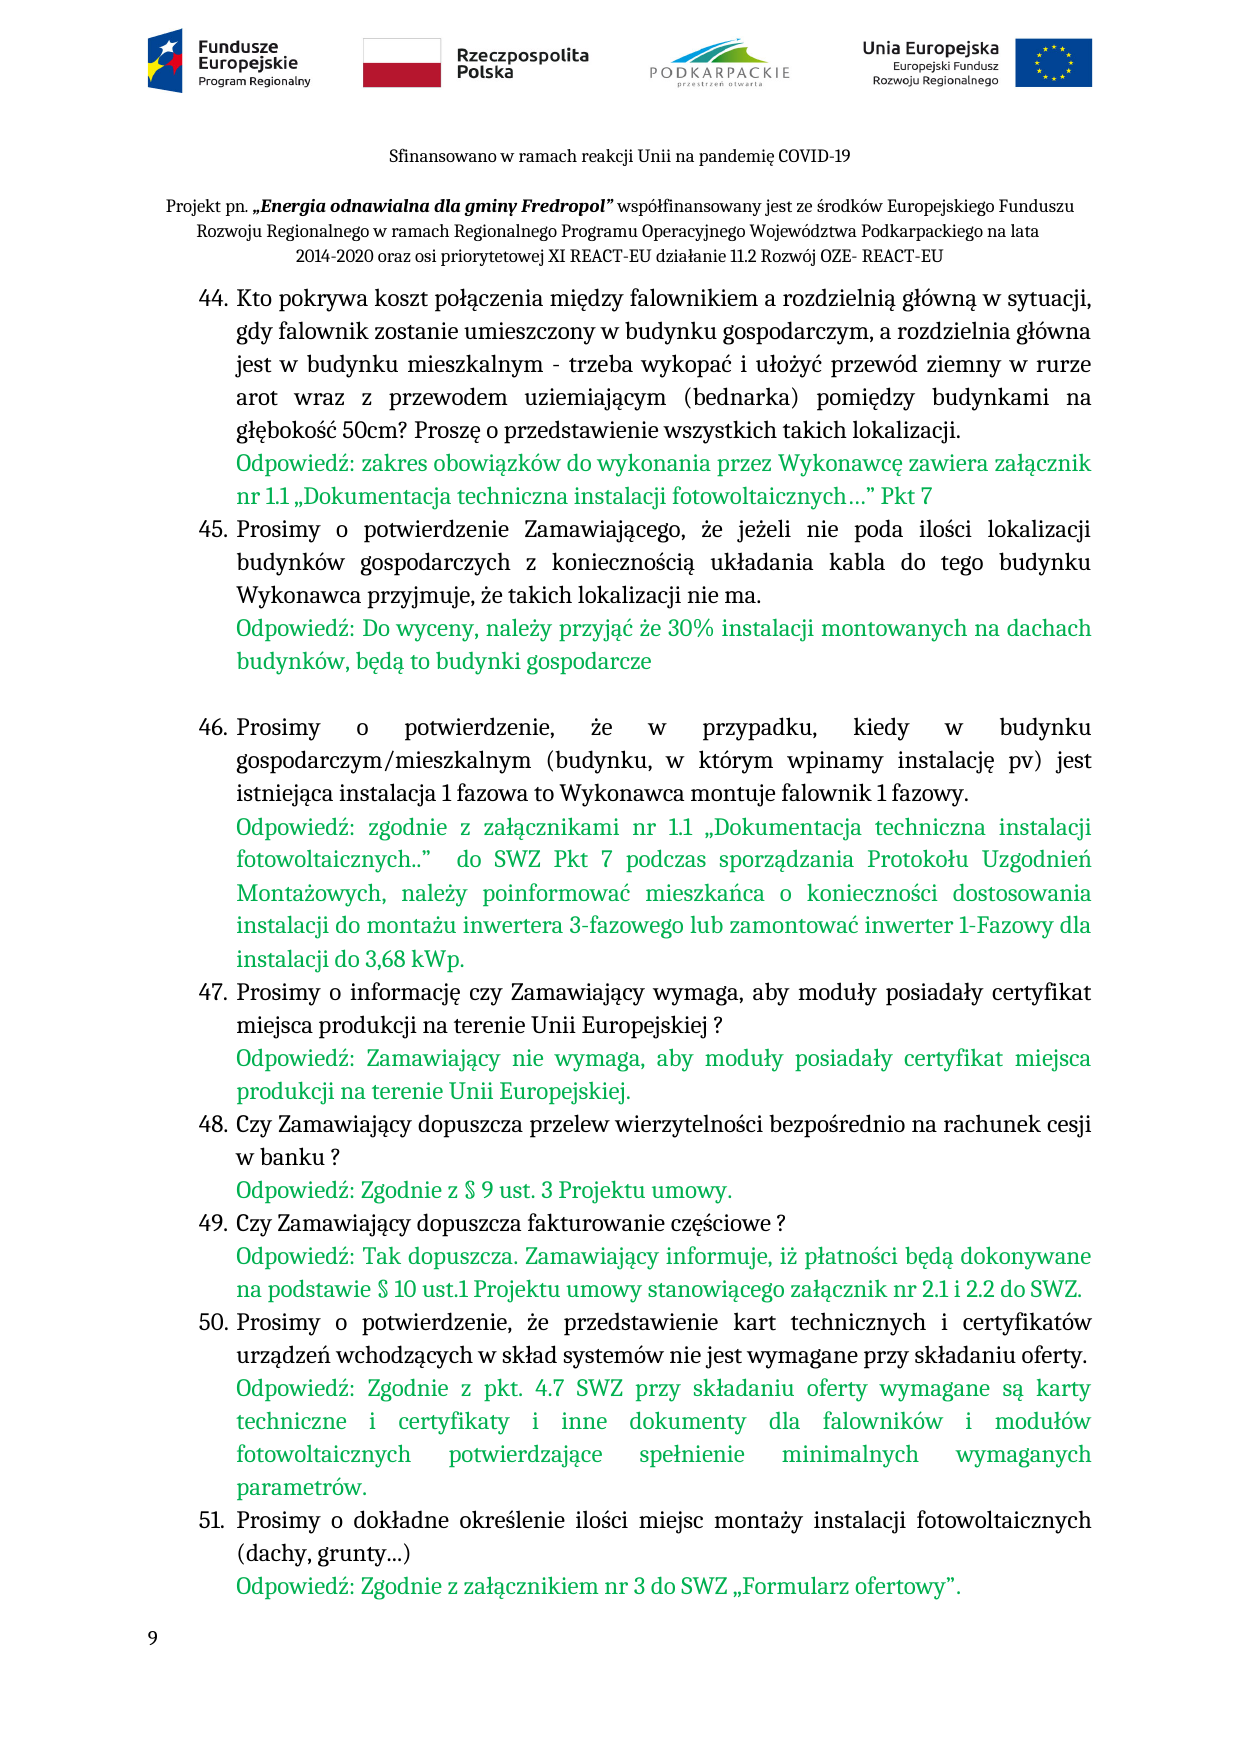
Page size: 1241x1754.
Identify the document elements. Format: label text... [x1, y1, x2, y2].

picture [147, 28, 1093, 93]
list Odpowiedź: zgodnie z załącznikami nr 1.1 „Dokumentacja techniczna instalacji fotowoltaicznych..” do SWZ Pkt 7 podczas sporządzania Protokołu Uzgodnień Montażowych, należy poinformować mieszkańca o konieczności dostosowania instalacji do montażu inwertera 3-fazowego lub zamontować inwerter 1-Fazowy dla instalacji do 3,68 kWp. [236, 812, 1093, 973]
list Prosimy o dokładne określenie ilości miejsc montaży instalacji fotowoltaicznych (dachy, grunty...) [199, 1506, 1093, 1568]
list Prosimy o potwierdzenie, że przedstawienie kart technicznych i certyfikatów urządzeń wchodzących w skład systemów nie jest wymagane przy składaniu oferty. [199, 1308, 1093, 1369]
list Prosimy o potwierdzenie Zamawiającego, że jeżeli nie poda ilości lokalizacji budynków gospodarczych z koniecznością układania kabla do tego budynku Wykonawca przyjmuje, że takich lokalizacji nie ma. [199, 515, 1093, 610]
list Czy Zamawiający dopuszcza fakturowanie częściowe ? [199, 1209, 1093, 1237]
list Czy Zamawiający dopuszcza przelew wierzytelności bezpośrednio na rachunek cesji w banku ? [199, 1109, 1093, 1171]
list Kto pokrywa koszt połączenia między falownikiem a rozdzielnią główną w sytuacji, gdy falownik zostanie umieszczony w budynku gospodarczym, a rozdzielnia główna jest w budynku mieszkalnym - trzeba wykopać i ułożyć przewód ziemny w rurze arot wraz z przewodem uziemiającym (bednarka) pomiędzy budynkami na głębokość 50cm? Proszę o przedstawienie wszystkich takich lokalizacji. [199, 284, 1093, 445]
list Prosimy o informację czy Zamawiający wymaga, aby moduły posiadały certyfikat miejsca produkcji na terenie Unii Europejskiej ? [199, 977, 1093, 1039]
text Odpowiedź: Tak dopuszcza. Zamawiający informuje, iż płatności będą dokonywane na podstawie § 10 ust.1 Projektu umowy stanowiącego załącznik nr 2.1 i 2.2 do SWZ. [236, 1242, 1093, 1303]
list Odpowiedź: Do wyceny, należy przyjąć że 30% instalacji montowanych na dachach budynków, będą to budynki gospodarcze [236, 614, 1093, 676]
text Odpowiedź: zakres obowiązków do wykonania przez Wykonawcę zawiera załącznik nr 1.1 „Dokumentacja techniczna instalacji fotowoltaicznych…” Pkt 7 [236, 449, 1093, 511]
text Odpowiedź: Zgodnie z pkt. 4.7 SWZ przy składaniu oferty wymagane są karty techniczne i certyfikaty i inne dokumenty dla falowników i modułów fotowoltaicznych potwierdzające spełnienie minimalnych wymaganych parametrów. [236, 1374, 1093, 1502]
list Prosimy o potwierdzenie, że w przypadku, kiedy w budynku gospodarczym/mieszkalnym (budynku, w którym wpinamy instalację pv) jest istniejąca instalacja 1 fazowa to Wykonawca montuje falownik 1 fazowy. [199, 713, 1093, 808]
text Odpowiedź: Zgodnie z § 9 ust. 3 Projektu umowy. [236, 1176, 1093, 1204]
text Odpowiedź: Zamawiający nie wymaga, aby moduły posiadały certyfikat miejsca produkcji na terenie Unii Europejskiej. [236, 1043, 1093, 1105]
list Odpowiedź: Zgodnie z załącznikiem nr 3 do SWZ „Formularz ofertowy”. [236, 1572, 1093, 1601]
